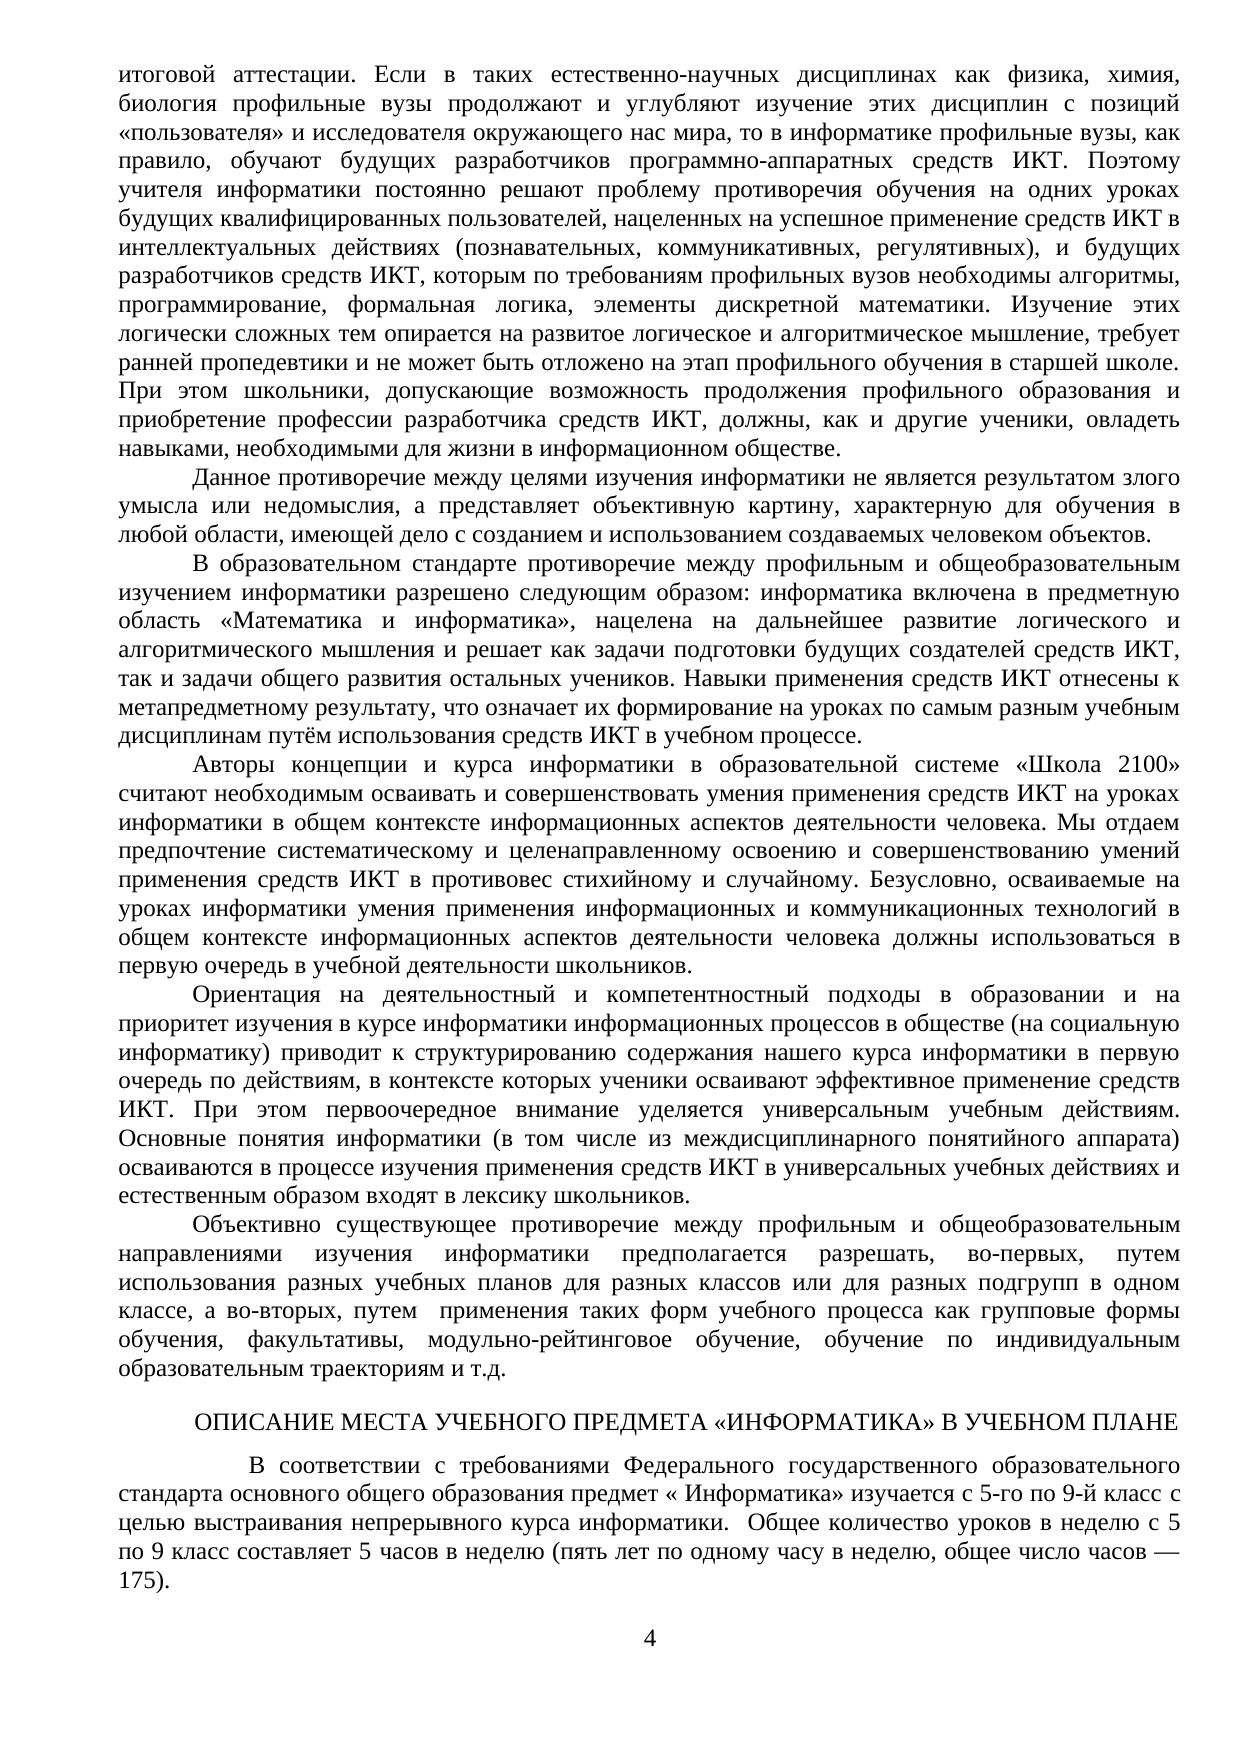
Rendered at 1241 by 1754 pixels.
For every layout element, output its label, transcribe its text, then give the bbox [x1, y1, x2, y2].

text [118, 59, 1181, 462]
text Объективно существующее противоречие между профильным и общеобразовательным направлениями изучения информатики предполагается разрешать, во-первых, путем использования разных учебных планов для разных классов или для разных подгрупп в одном классе, а во-вторых, путем применения таких форм учебного процесса как групповые формы обучения, факультативы, модульно-рейтинговое обучение, обучение по индивидуальным образовательным траекториям и т.д. [118, 1209, 1181, 1382]
text Данное противоречие между целями изучения информатики не является результатом злого умысла или недомыслия, а представляет объективную картину, характерную для обучения в любой области, имеющей дело с созданием и использованием создаваемых человеком объектов. [118, 462, 1181, 548]
text В соответствии с требованиями Федерального государственного образовательного стандарта основного общего образования предмет « Информатика» изучается с 5-го по 9-й класс с целью выстраивания непрерывного курса информатики. Общее количество уроков в неделю с 5 по 9 класс составляет 5 часов в неделю (пять лет по одному часу в неделю, общее число часов — 175). [118, 1450, 1181, 1593]
text ОПИСАНИЕ МЕСТА УЧЕБНОГО ПРЕДМЕТА «ИНФОРМАТИКА» В УЧЕБНОМ ПЛАНЕ [118, 1407, 1181, 1435]
text Ориентация на деятельностный и компетентностный подходы в образовании и на приоритет изучения в курсе информатики информационных процессов в обществе (на социальную информатику) приводит к структурированию содержания нашего курса информатики в первую очередь по действиям, в контексте которых ученики осваивают эффективное применение средств ИКТ. При этом первоочередное внимание уделяется универсальным учебным действиям. Основные понятия информатики (в том числе из междисциплинарного понятийного аппарата) осваиваются в процессе изучения применения средств ИКТ в универсальных учебных действиях и естественным образом входят в лексику школьников. [118, 979, 1181, 1209]
text Авторы концепции и курса информатики в образовательной системе «Школа 2100» считают необходимым осваивать и совершенствовать умения применения средств ИКТ на уроках информатики в общем контексте информационных аспектов деятельности человека. Мы отдаем предпочтение систематическому и целенаправленному освоению и совершенствованию умений применения средств ИКТ в противовес стихийному и случайному. Безусловно, осваиваемые на уроках информатики умения применения информационных и коммуникационных технологий в общем контексте информационных аспектов деятельности человека должны использоваться в первую очередь в учебной деятельности школьников. [118, 749, 1181, 979]
text В образовательном стандарте противоречие между профильным и общеобразовательным изучением информатики разрешено следующим образом: информатика включена в предметную область «Математика и информатика», нацелена на дальнейшее развитие логического и алгоритмического мышления и решает как задачи подготовки будущих создателей средств ИКТ, так и задачи общего развития остальных учеников. Навыки применения средств ИКТ отнесены к метапредметному результату, что означает их формирование на уроках по самым разным учебным дисциплинам путём использования средств ИКТ в учебном процессе. [118, 548, 1181, 749]
